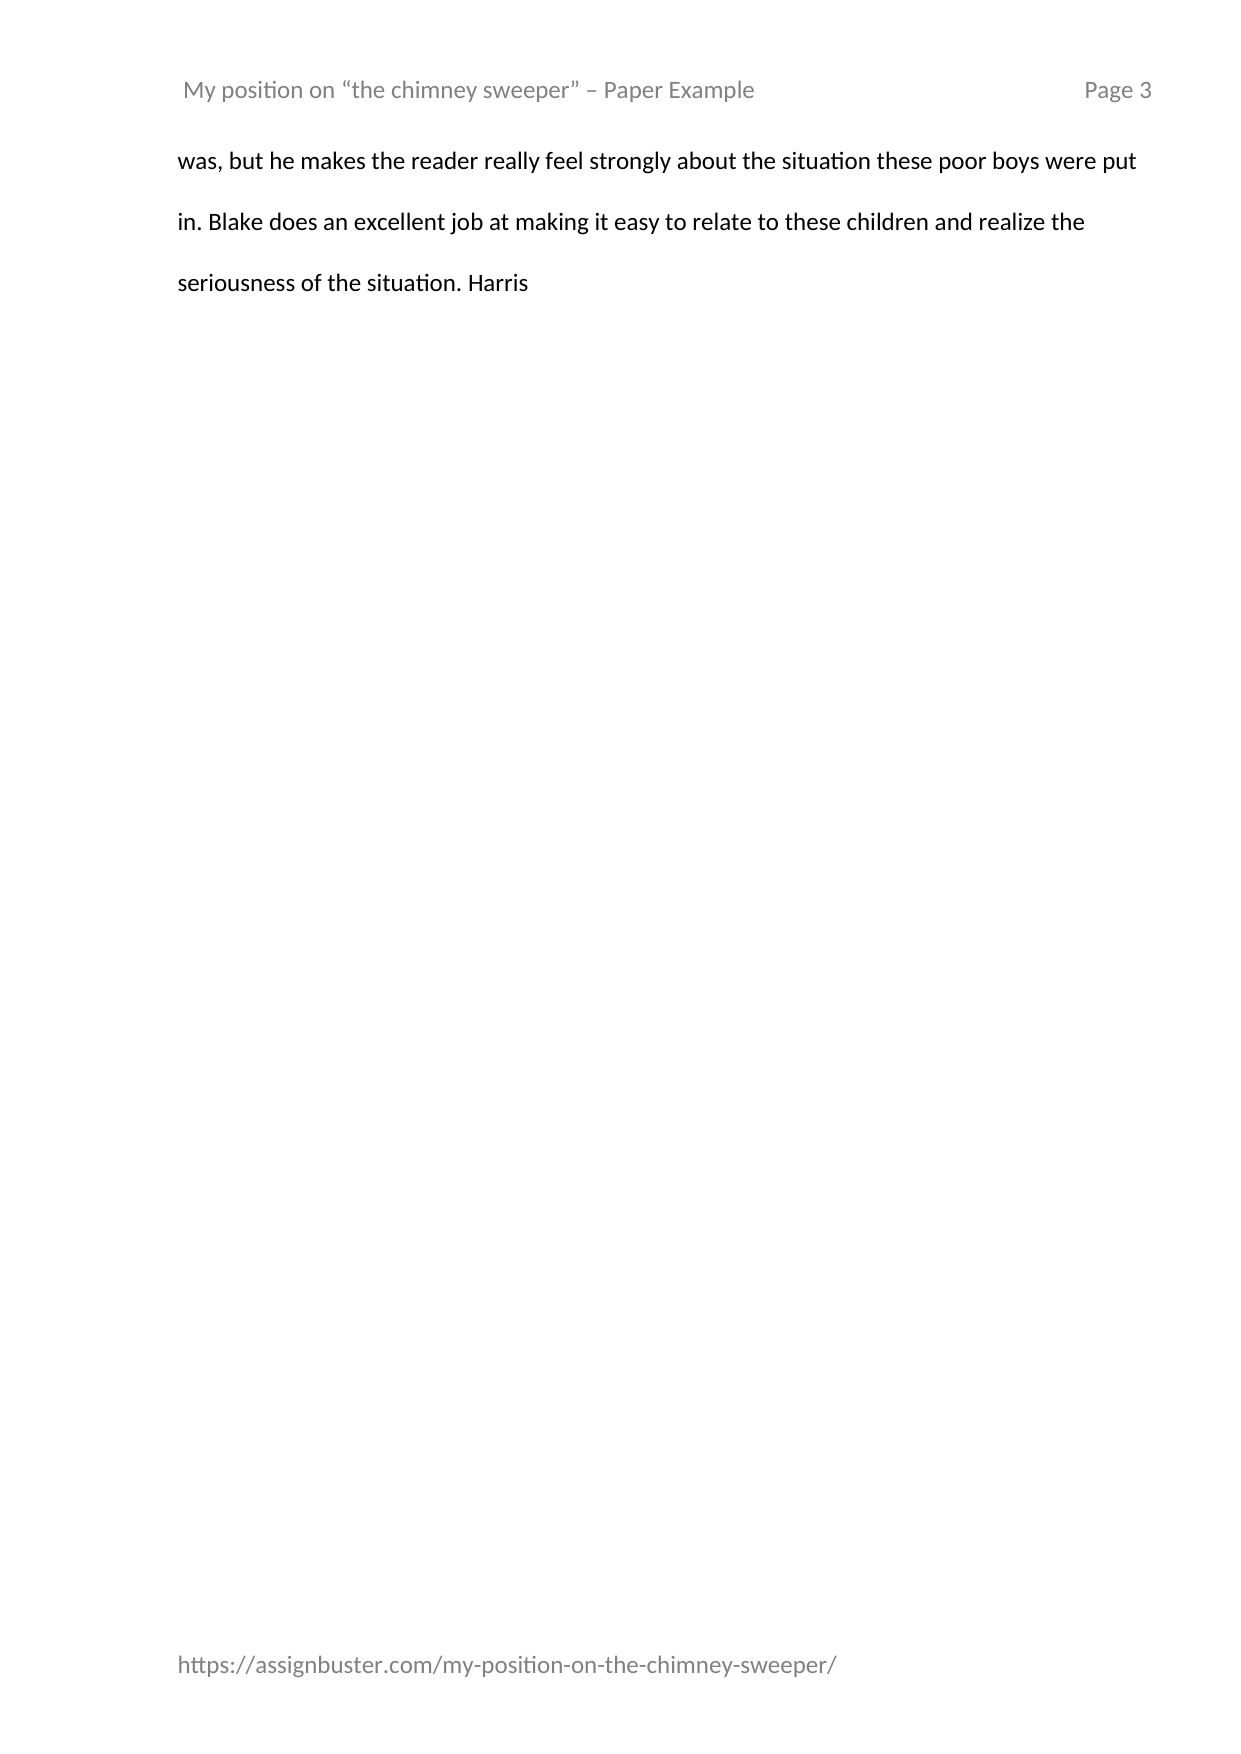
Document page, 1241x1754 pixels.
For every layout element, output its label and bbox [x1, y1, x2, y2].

text [177, 145, 1152, 298]
